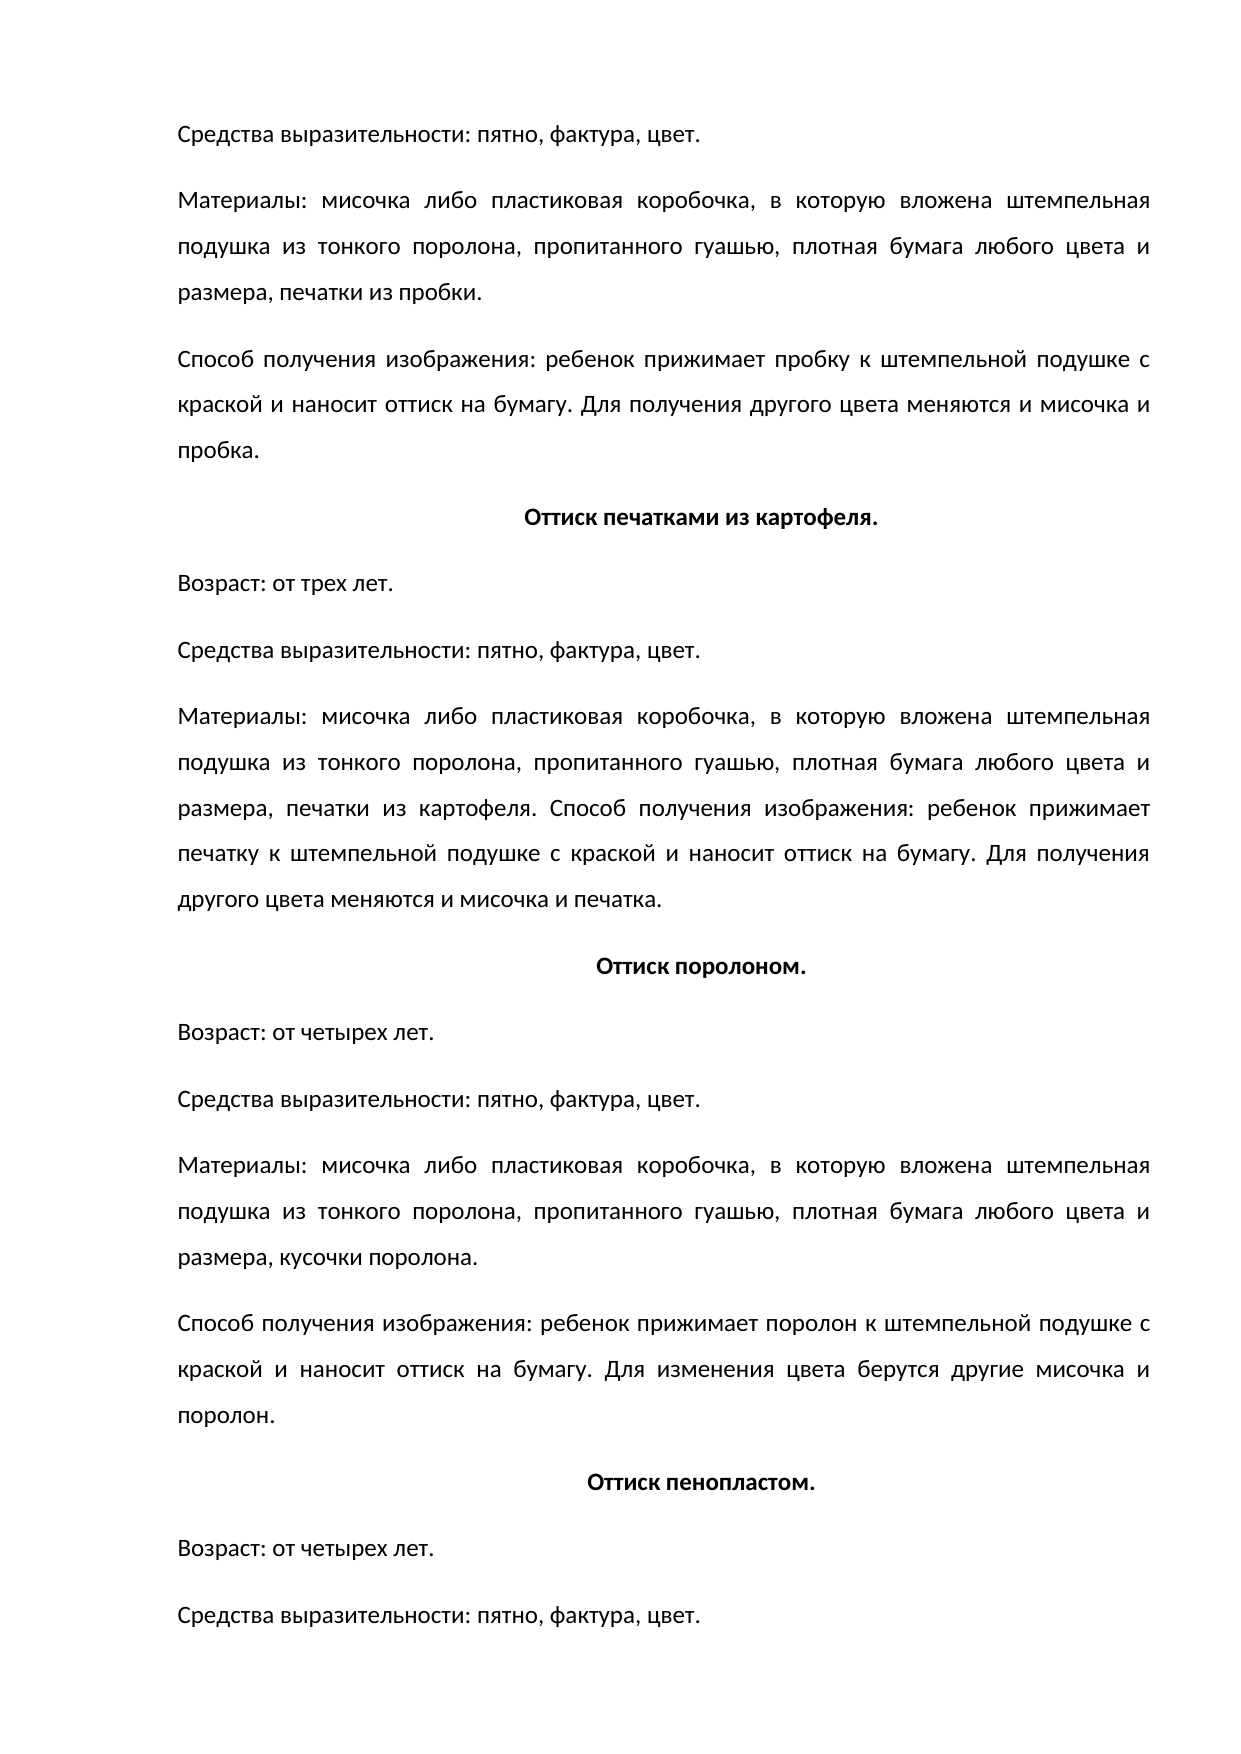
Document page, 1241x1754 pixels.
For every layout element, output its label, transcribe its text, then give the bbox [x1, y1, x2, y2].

text Оттиск пенопластом. [177, 1466, 1152, 1496]
text Оттиск печатками из картофеля. [177, 501, 1152, 531]
text Материалы: мисочка либо пластиковая коробочка, в которую вложена штемпельная подушка из тонкого поролона, пропитанного гуашью, плотная бумага любого цвета и размера, печатки из пробки. [177, 185, 1152, 307]
text Средства выразительности: пятно, фактура, цвет. [177, 1599, 1152, 1629]
text Материалы: мисочка либо пластиковая коробочка, в которую вложена штемпельная подушка из тонкого поролона, пропитанного гуашью, плотная бумага любого цвета и размера, печатки из картофеля. Способ получения изображения: ребенок прижимает печатку к штемпельной подушке с краской и наносит оттиск на бумагу. Для получения другого цвета меняются и мисочка и печатка. [177, 700, 1152, 914]
text Материалы: мисочка либо пластиковая коробочка, в которую вложена штемпельная подушка из тонкого поролона, пропитанного гуашью, плотная бумага любого цвета и размера, кусочки поролона. [177, 1149, 1152, 1272]
text Оттиск поролоном. [177, 950, 1152, 980]
text Способ получения изображения: ребенок прижимает поролон к штемпельной подушке с краской и наносит оттиск на бумагу. Для изменения цвета берутся другие мисочка и поролон. [177, 1308, 1152, 1429]
text Способ получения изображения: ребенок прижимает пробку к штемпельной подушке с краской и наносит оттиск на бумагу. Для получения другого цвета меняются и мисочка и пробка. [177, 343, 1152, 465]
text Возраст: от четырех лет. [177, 1016, 1152, 1047]
text Средства выразительности: пятно, фактура, цвет. [177, 118, 1152, 149]
text Возраст: от трех лет. [177, 567, 1152, 598]
text Средства выразительности: пятно, фактура, цвет. [177, 634, 1152, 664]
text Средства выразительности: пятно, фактура, цвет. [177, 1083, 1152, 1113]
text Возраст: от четырех лет. [177, 1532, 1152, 1563]
